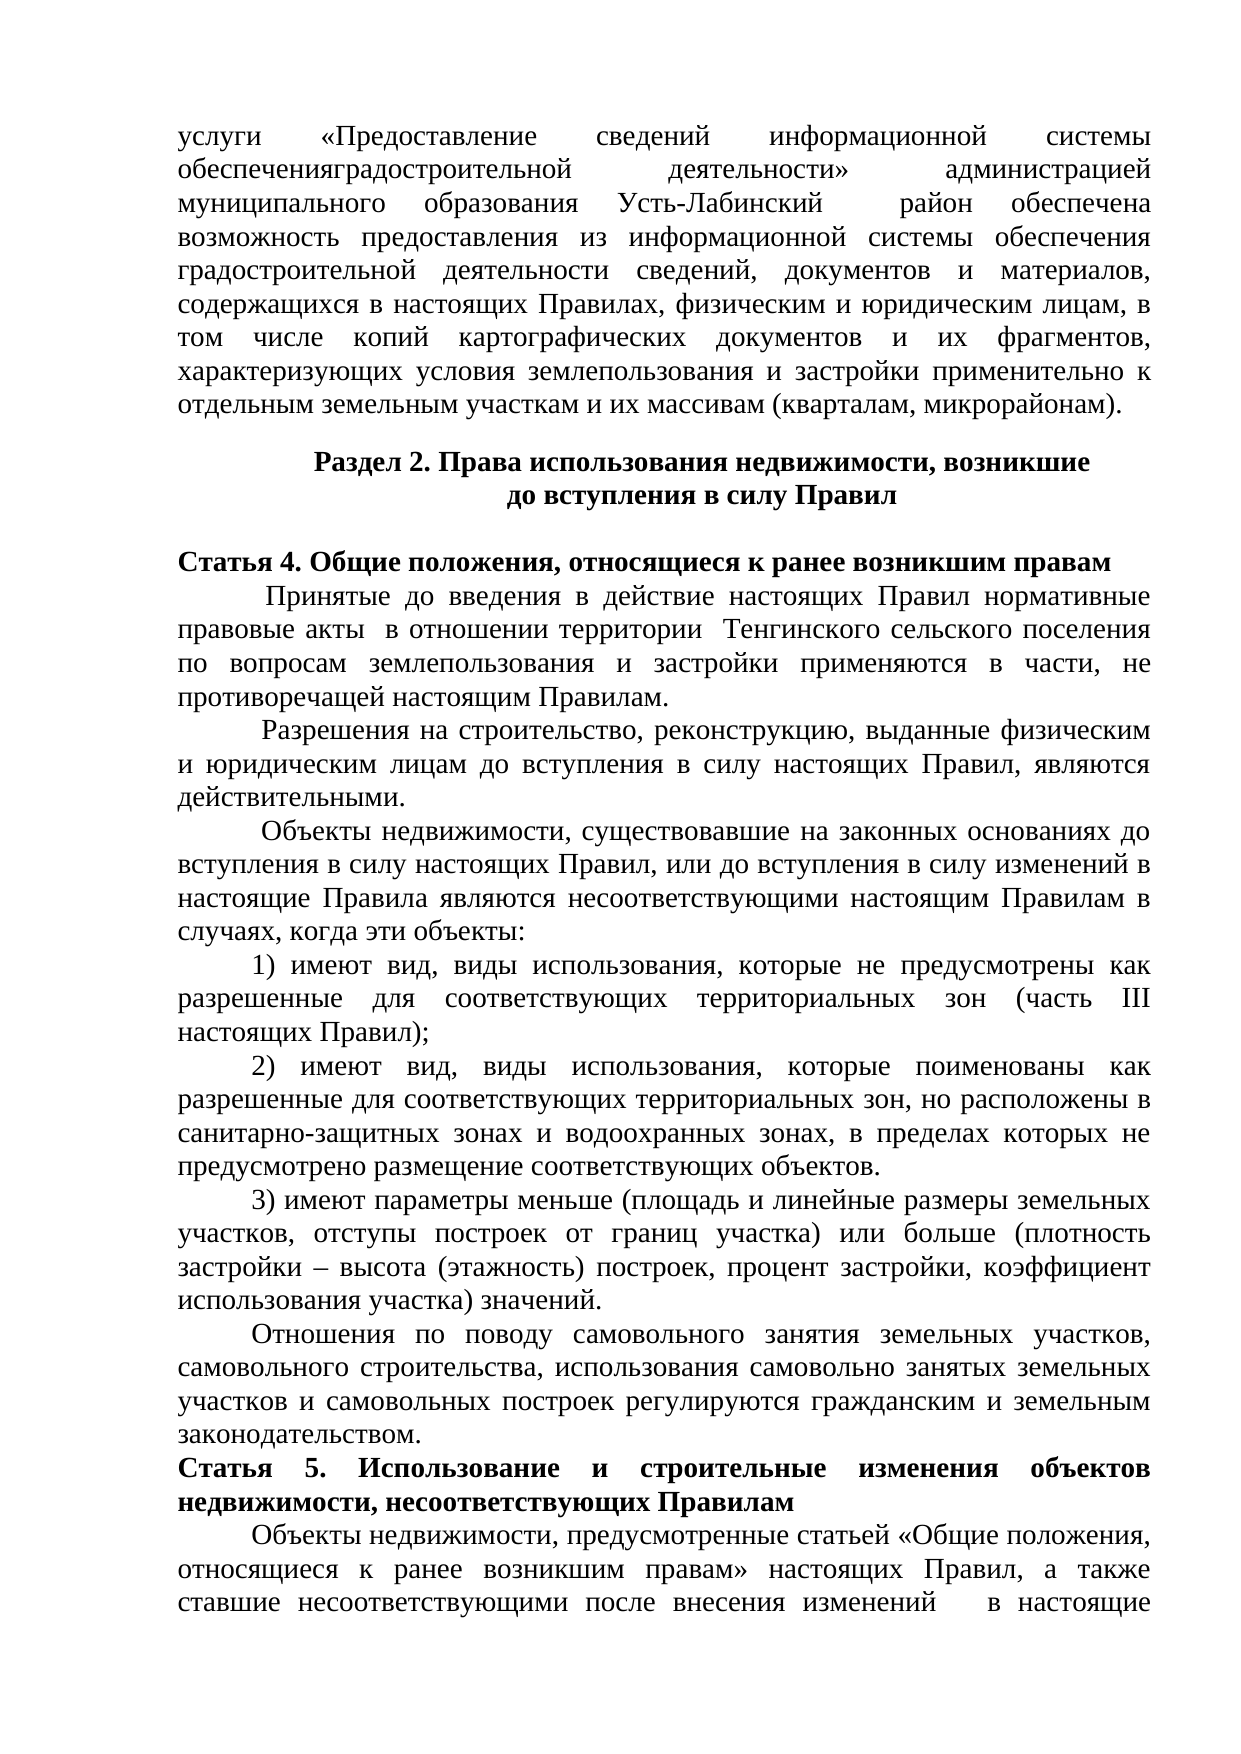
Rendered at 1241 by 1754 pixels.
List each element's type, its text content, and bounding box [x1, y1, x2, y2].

text Объекты недвижимости, существовавшие на законных основаниях до вступления в силу настоящих Правил, или до вступления в силу изменений в настоящие Правила являются несоответствующими настоящим Правилам в случаях, когда эти объекты: [177, 813, 1152, 947]
text 2) имеют вид, виды использования, которые поименованы как разрешенные для соответствующих территориальных зон, но расположены в санитарно-защитных зонах и водоохранных зонах, в пределах которых не предусмотрено размещение соответствующих объектов. [177, 1048, 1152, 1182]
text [177, 118, 1152, 420]
text Отношения по поводу самовольного занятия земельных участков, самовольного строительства, использования самовольно занятых земельных участков и самовольных построек регулируются гражданским и земельным законодательством. [177, 1316, 1152, 1450]
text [177, 1517, 1152, 1618]
text Принятые до введения в действие настоящих Правил нормативные правовые акты в отношении территории Тенгинского сельского поселения по вопросам землепользования и застройки применяются в части, не противоречащей настоящим Правилам. [177, 578, 1152, 712]
text 1) имеют вид, виды использования, которые не предусмотрены как разрешенные для соответствующих территориальных зон (часть III настоящих Правил); [177, 947, 1152, 1048]
text Статья 4. Общие положения, относящиеся к ранее возникшим правам [177, 544, 1152, 578]
text Раздел 2. Права использования недвижимости, возникшие [177, 444, 1152, 477]
text Статья 5. Использование и строительные изменения объектов недвижимости, несоответствующих Правилам [177, 1450, 1152, 1517]
text до вступления в силу Правил [177, 477, 1152, 511]
text Разрешения на строительство, реконструкцию, выданные физическим и юридическим лицам до вступления в силу настоящих Правил, являются действительными. [177, 712, 1152, 813]
text 3) имеют параметры меньше (площадь и линейные размеры земельных участков, отступы построек от границ участка) или больше (плотность застройки – высота (этажность) построек, процент застройки, коэффициент использования участка) значений. [177, 1182, 1152, 1316]
